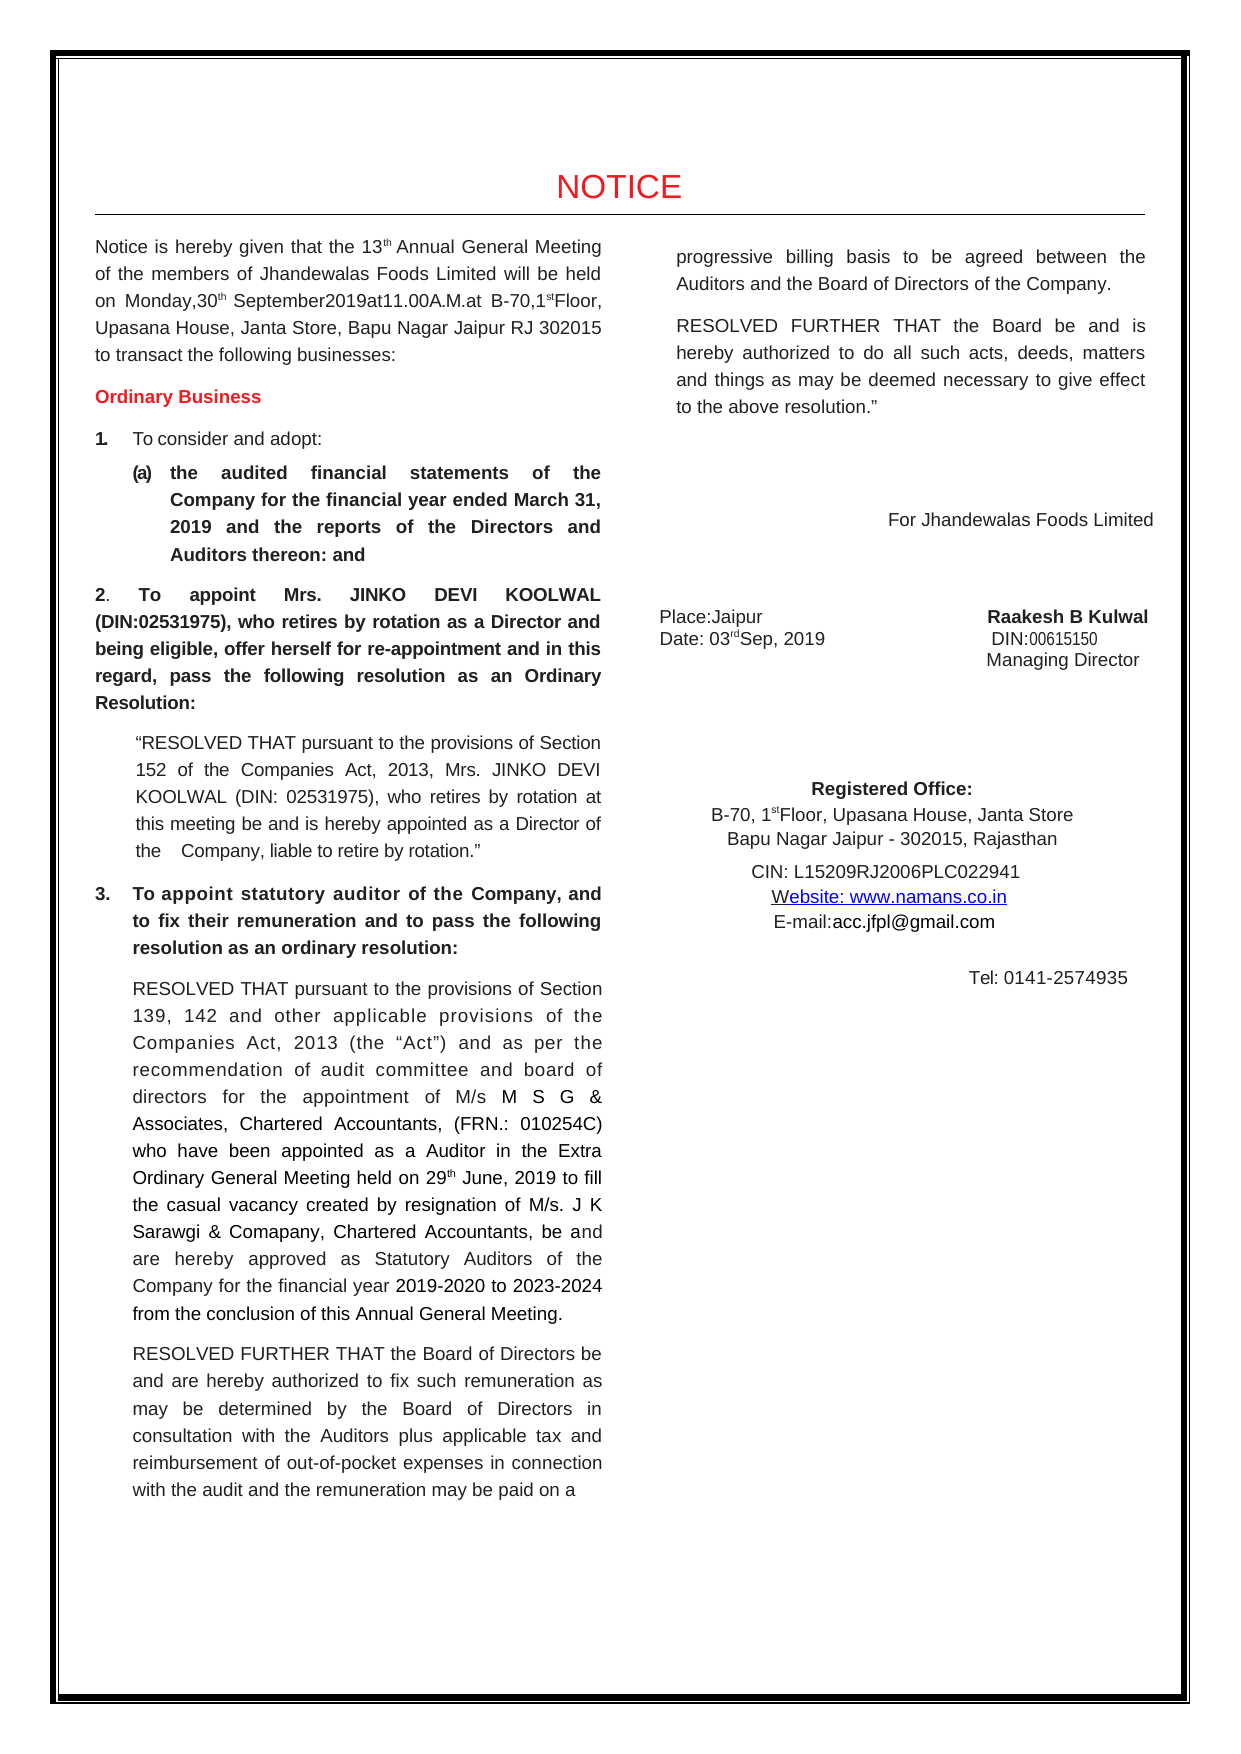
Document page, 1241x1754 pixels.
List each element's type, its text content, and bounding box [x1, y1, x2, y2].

subtitle NOTICE [213, 167, 1026, 205]
text Place:Jaipur Raakesh B Kulwal [623, 606, 1159, 627]
text Date: 03rdSep, 2019 DIN:00615150 [638, 627, 1145, 649]
list To consider and adopt: [95, 428, 607, 449]
text CIN: L15209RJ2006PLC022941 [751, 860, 1159, 882]
text For Jhandewalas Foods Limited [638, 508, 1159, 530]
text RESOLVED FURTHER THAT the Board of Directors be and are hereby authorized to fix such remuneration as may be determined by the Board of Directors in consultation with the Auditors plus applicable tax and reimbursement of out-of-pocket expenses in connection with the audit and the remuneration may be paid on a [132, 1343, 602, 1500]
text Website: www.namans.co.in [771, 885, 1159, 907]
text RESOLVED THAT pursuant to the provisions of Section 139, 142 and other applicable provisions of the Companies Act, 2013 (the “Act”) and as per the recommendation of audit committee and board of directors for the appointment of M/s M S G & Associates, Chartered Accountants, (FRN.: 010254C) who have been appointed as a Auditor in the Extra Ordinary General Meeting held on 29th June, 2019 to fill the casual vacancy created by resignation of M/s. J K Sarawgi & Comapany, Chartered Accountants, be and are hereby approved as Statutory Auditors of the Company for the financial year 2019-2020 to 2023-2024 from the conclusion of this Annual General Meeting. [132, 977, 602, 1324]
subtitle “RESOLVED THAT pursuant to the provisions of Section 152 of the Companies Act, 2013, Mrs. JINKO DEVI KOOLWAL (DIN: 02531975), who retires by rotation at this meeting be and is hereby appointed as a Director of the Company, liable to retire by rotation.” [135, 732, 601, 862]
subtitle the audited financial statements of the Company for the financial year ended March 31, 2019 and the reports of the Directors and Auditors thereon: and [132, 462, 601, 565]
subtitle Ordinary Business [95, 386, 607, 407]
text progressive billing basis to be agreed between the Auditors and the Board of Directors of the Company. [676, 246, 1146, 294]
text Notice is hereby given that the 13th Annual General Meeting of the members of Jhandewalas Foods Limited will be held on Monday,30th September2019at11.00A.M.at B-70,1stFloor, Upasana House, Janta Store, Bapu Nagar Jaipur RJ 302015 to transact the following businesses: [95, 236, 602, 366]
text B-70, 1stFloor, Upasana House, Janta Store Bapu Nagar Jaipur - 302015, Rajasthan [707, 803, 1077, 850]
text Managing Director [623, 649, 1145, 671]
subtitle To appoint statutory auditor of the Company, and to fix their remuneration and to pass the following resolution as an ordinary resolution: [95, 883, 602, 958]
text Tel: 0141-2574935 [623, 967, 1128, 988]
text E-mail:acc.jfpl@gmail.com [623, 910, 1128, 932]
subtitle 2. To appoint Mrs. JINKO DEVI KOOLWAL (DIN:02531975), who retires by rotation as a Director and being eligible, offer herself for re-appointment and in this regard, pass the following resolution as an Ordinary Resolution: [95, 583, 601, 713]
subtitle Registered Office: [707, 778, 1077, 800]
text RESOLVED FURTHER THAT the Board be and is hereby authorized to do all such acts, deeds, matters and things as may be deemed necessary to give effect to the above resolution.” [676, 314, 1146, 417]
